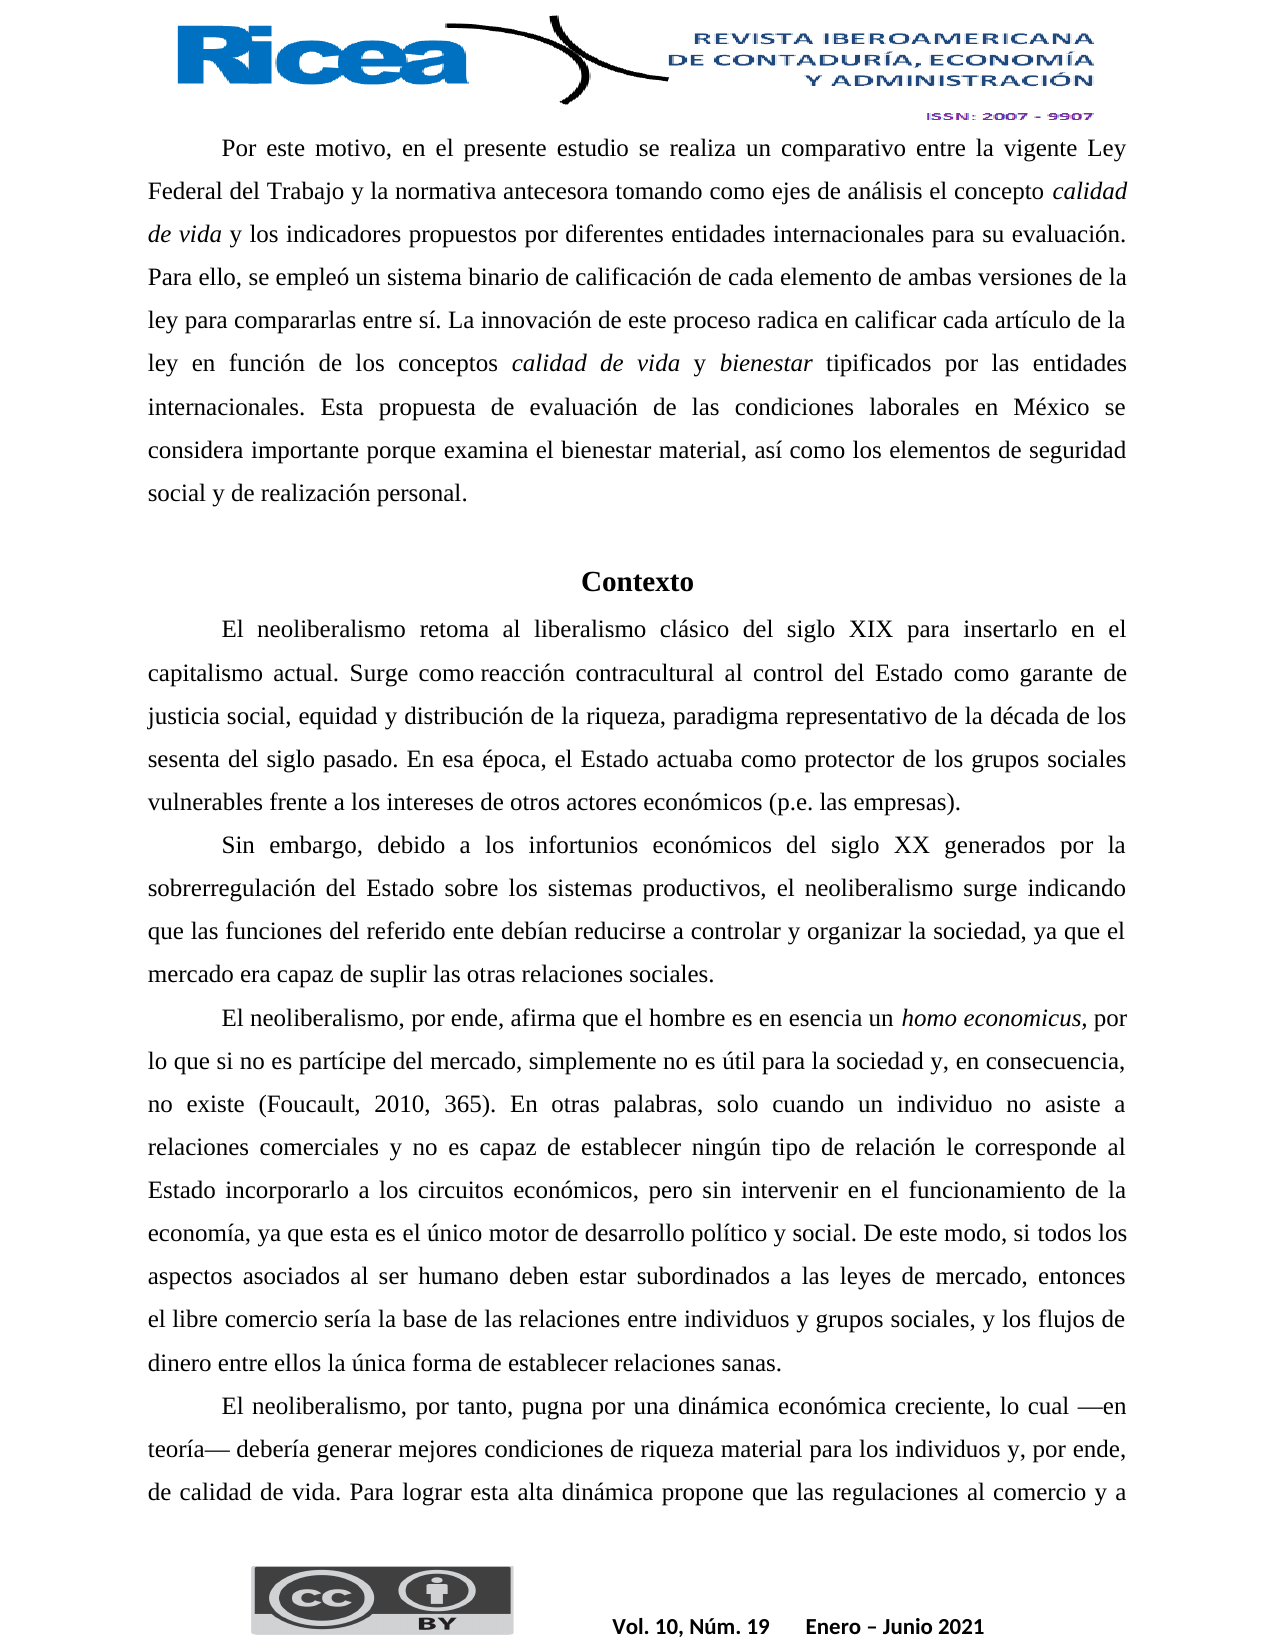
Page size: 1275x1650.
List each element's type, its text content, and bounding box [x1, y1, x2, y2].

subtitle Contexto [148, 564, 1127, 598]
text Sin embargo, debido a los infortunios económicos del siglo XX generados por la sobrerregulación del Estado sobre los sistemas productivos, el neoliberalismo surge indicando que las funciones del referido ente debían reducirse a controlar y organizar la sociedad, ya que el mercado era capaz de suplir las otras relaciones sociales. [148, 830, 1127, 988]
text Por este motivo, en el presente estudio se realiza un comparativo entre la vigente Ley Federal del Trabajo y la normativa antecesora tomando como ejes de análisis el concepto calidad de vida y los indicadores propuestos por diferentes entidades internacionales para su evaluación. Para ello, se empleó un sistema binario de calificación de cada elemento de ambas versiones de la ley para compararlas entre sí. La innovación de este proceso radica en calificar cada artículo de la ley en función de los conceptos calidad de vida y bienestar tipificados por las entidades internacionales. Esta propuesta de evaluación de las condiciones laborales en México se considera importante porque examina el bienestar material, así como los elementos de seguridad social y de realización personal. [148, 133, 1127, 507]
text El neoliberalismo retoma al liberalismo clásico del siglo XIX para insertarlo en el capitalismo actual. Surge como reacción contracultural al control del Estado como garante de justicia social, equidad y distribución de la riqueza, paradigma representativo de la década de los sesenta del siglo pasado. En esa época, el Estado actuaba como protector de los grupos sociales vulnerables frente a los intereses de otros actores económicos (p.e. las empresas). [148, 614, 1127, 816]
picture [251, 1566, 514, 1635]
text El neoliberalismo, por ende, afirma que el hombre es en esencia un homo economicus, por lo que si no es partícipe del mercado, simplemente no es útil para la sociedad y, en consecuencia, no existe (Foucault, 2010, 365). En otras palabras, solo cuando un individuo no asiste a relaciones comerciales y no es capaz de establecer ningún tipo de relación le corresponde al Estado incorporarlo a los circuitos económicos, pero sin intervenir en el funcionamiento de la economía, ya que esta es el único motor de desarrollo político y social. De este modo, si todos los aspectos asociados al ser humano deben estar subordinados a las leyes de mercado, entonces el libre comercio sería la base de las relaciones entre individuos y grupos sociales, y los flujos de dinero entre ellos la única forma de establecer relaciones sanas. [148, 1003, 1127, 1376]
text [148, 1391, 1127, 1506]
